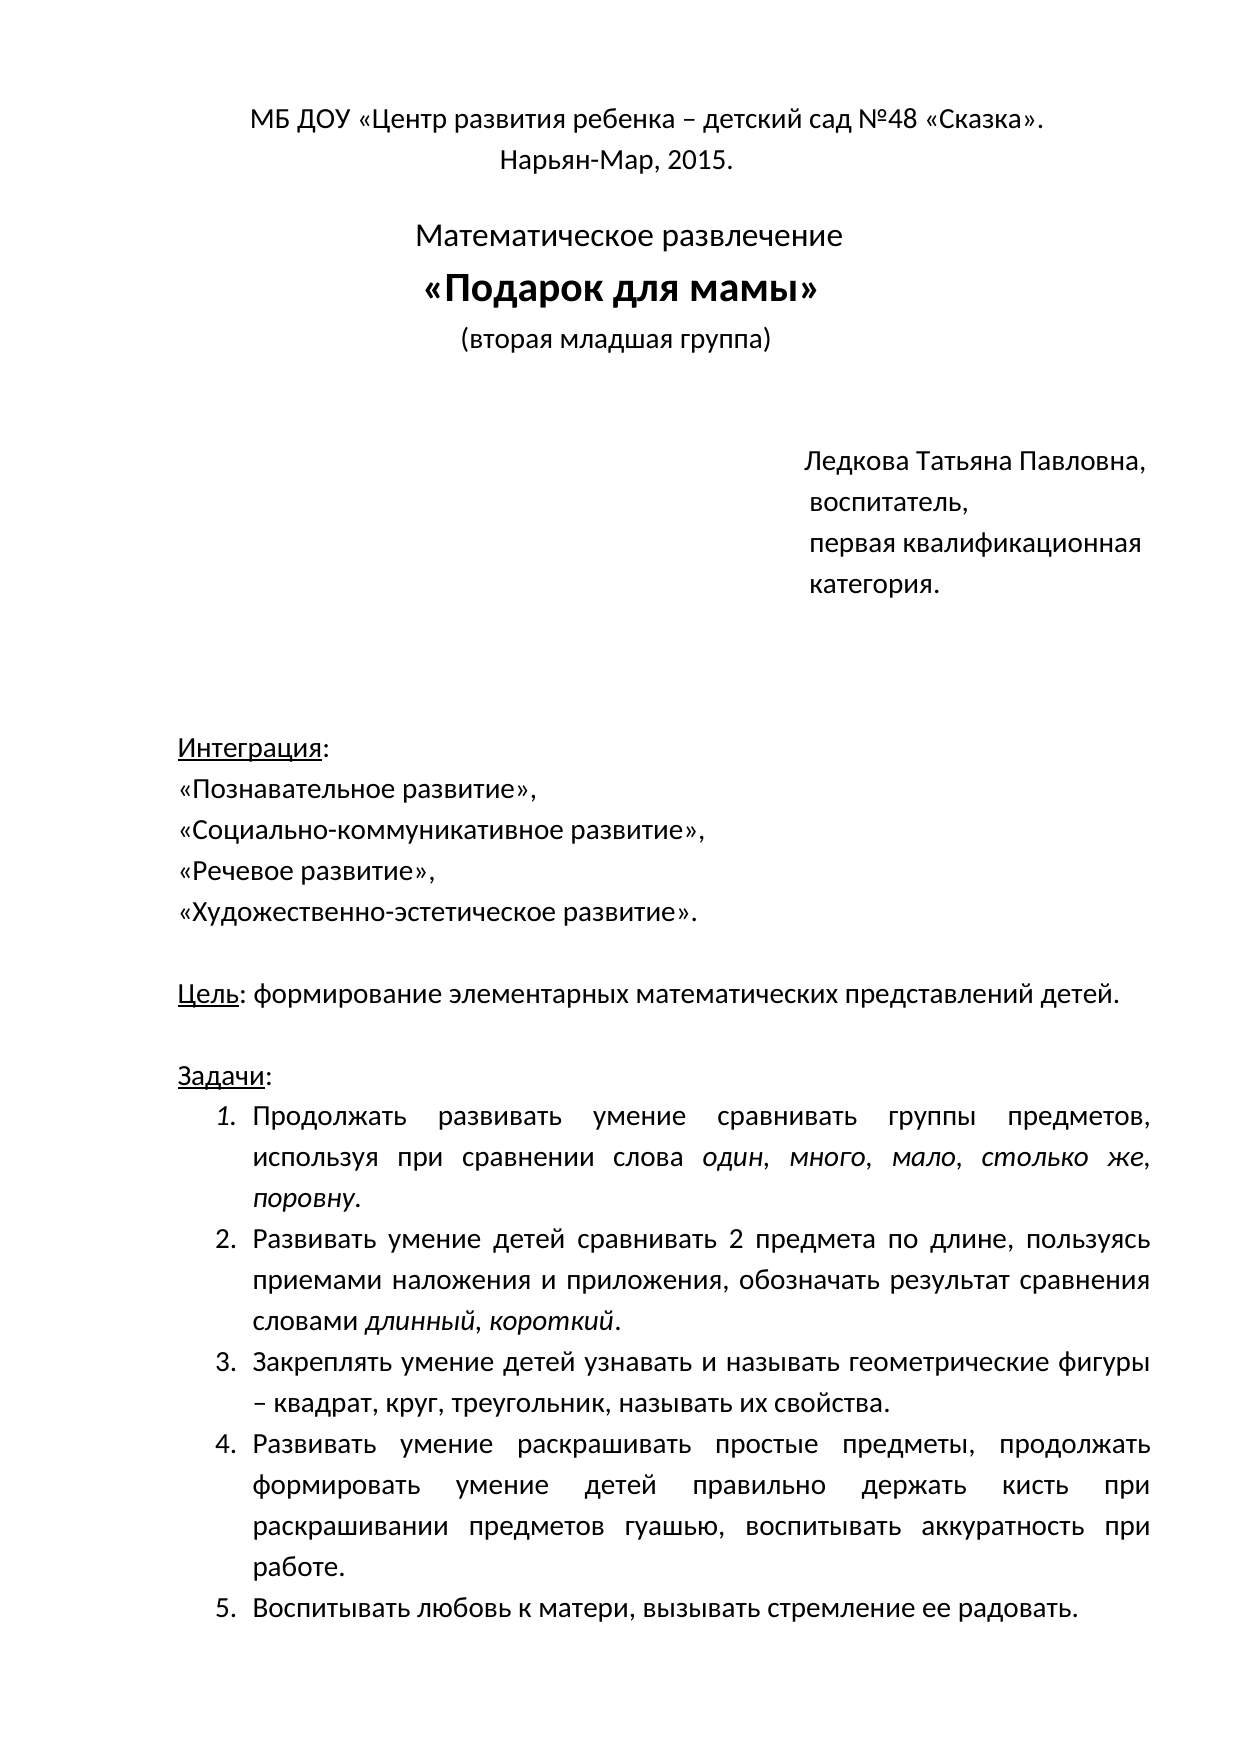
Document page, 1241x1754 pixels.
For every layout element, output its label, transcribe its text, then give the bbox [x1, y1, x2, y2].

text Нарьян-Мар, 2015. [177, 141, 1152, 177]
text «Социально-коммуникативное развитие», [177, 811, 1152, 847]
text воспитатель, [177, 483, 1152, 519]
list Закреплять умение детей узнавать и называть геометрические фигуры – квадрат, круг, треугольник, называть их свойства. [215, 1343, 1152, 1420]
list Продолжать развивать умение сравнивать группы предметов, используя при сравнении слова один, много, мало, столько же, поровну. [215, 1097, 1152, 1215]
list Развивать умение детей сравнивать 2 предмета по длине, пользуясь приемами наложения и приложения, обозначать результат сравнения словами длинный, короткий. [215, 1220, 1152, 1338]
text категория. [177, 565, 1152, 601]
list Воспитывать любовь к матери, вызывать стремление ее радовать. [215, 1589, 1152, 1624]
text МБ ДОУ «Центр развития ребенка – детский сад №48 «Сказка». [177, 100, 1152, 136]
text Ледкова Татьяна Павловна, [177, 442, 1152, 478]
text (вторая младшая группа) [177, 320, 1152, 355]
list Развивать умение раскрашивать простые предметы, продолжать формировать умение детей правильно держать кисть при раскрашивании предметов гуашью, воспитывать аккуратность при работе. [215, 1425, 1152, 1583]
text «Речевое развитие», [177, 852, 1152, 887]
text Математическое развлечение [177, 214, 1152, 255]
text «Подарок для мамы» [177, 261, 1152, 312]
text «Художественно-эстетическое развитие». [177, 893, 1152, 928]
text «Познавательное развитие», [177, 770, 1152, 806]
text Цель: формирование элементарных математических представлений детей. [177, 975, 1152, 1010]
text Задачи: [177, 1057, 1152, 1092]
text Интеграция: [177, 729, 1152, 765]
text первая квалификационная [177, 524, 1152, 560]
